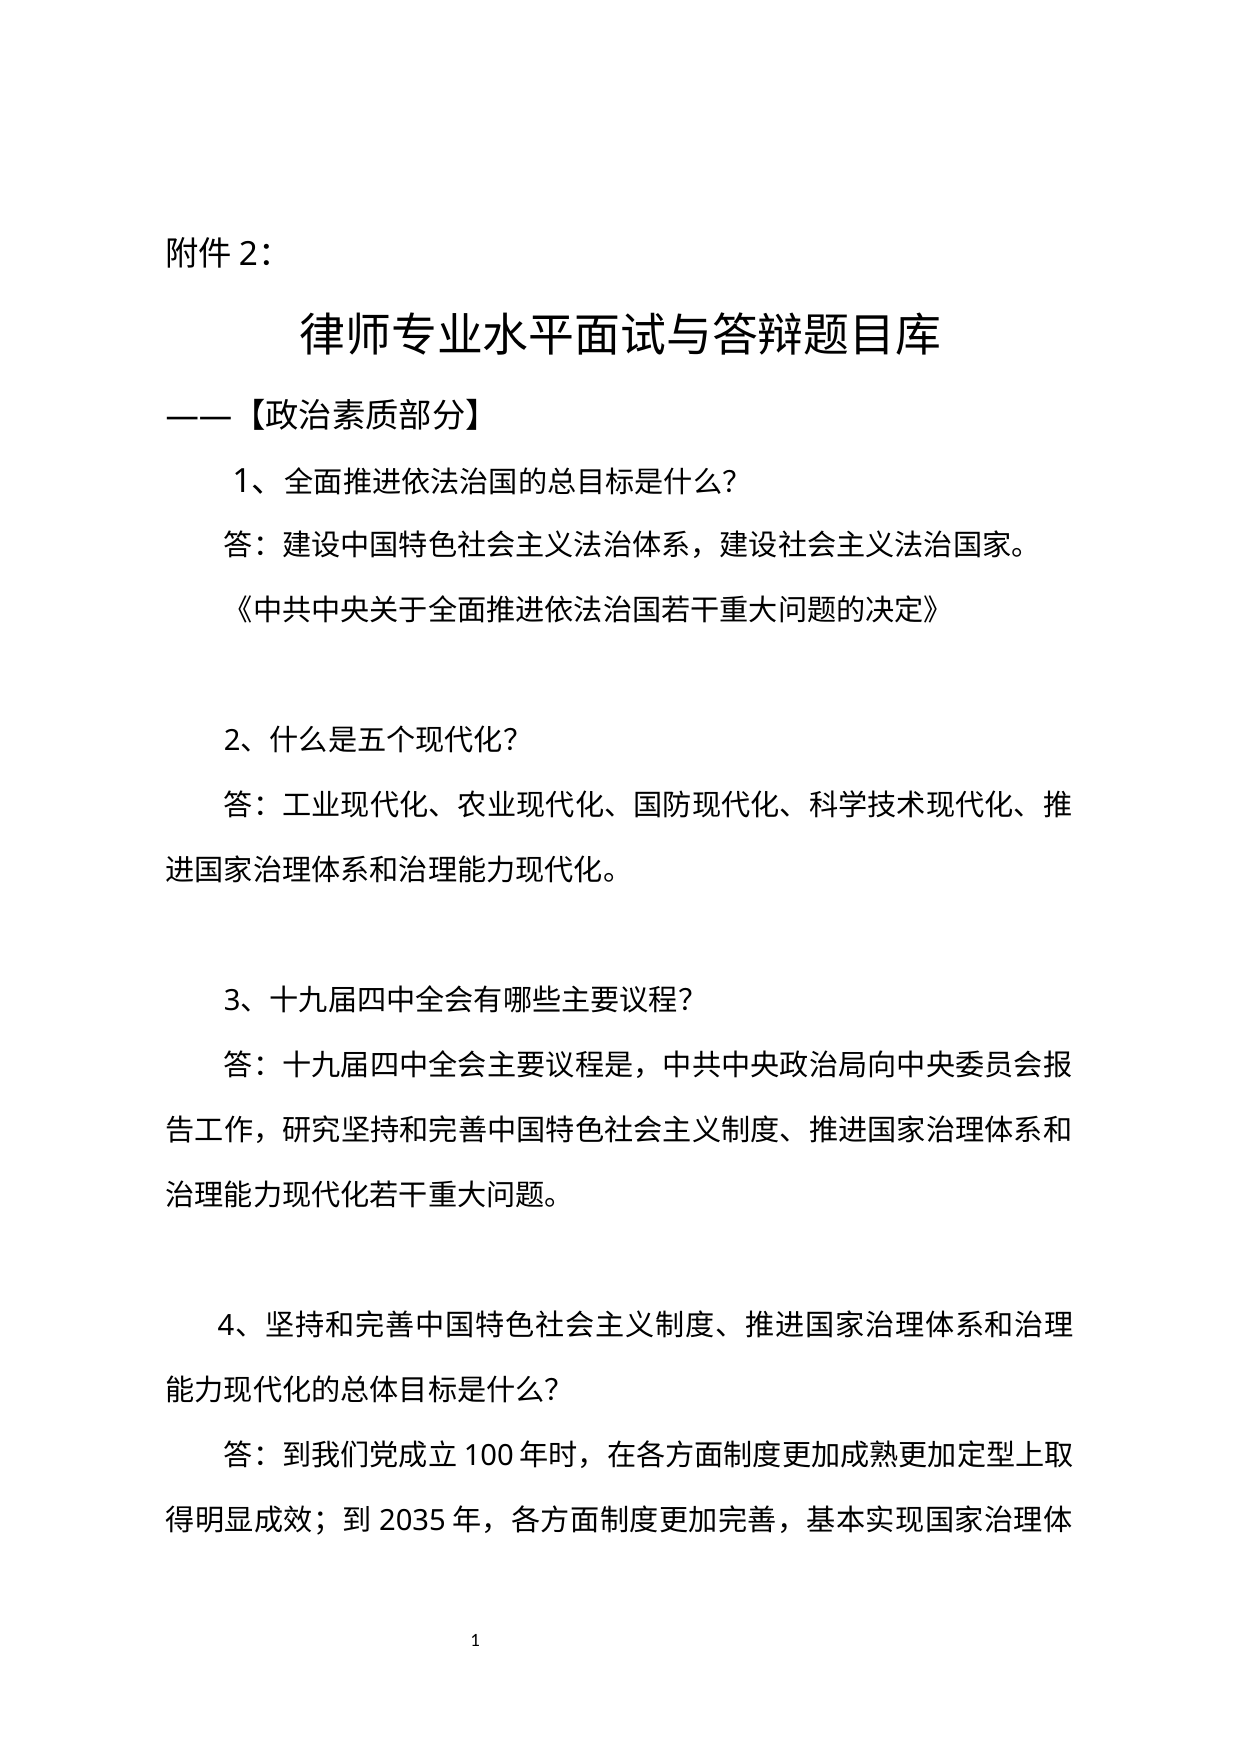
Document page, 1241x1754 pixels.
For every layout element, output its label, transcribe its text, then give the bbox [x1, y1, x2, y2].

text 《中共中央关于全面推进依法治国若干重大问题的决定》 [165, 576, 1075, 641]
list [165, 1421, 1075, 1551]
text 答：建设中国特色社会主义法治体系，建设社会主义法治国家。 [165, 511, 1075, 576]
list 2、什么是五个现代化？ [165, 706, 1075, 771]
list 3、十九届四中全会有哪些主要议程？ [165, 966, 1075, 1031]
list 答：十九届四中全会主要议程是，中共中央政治局向中央委员会报告工作，研究坚持和完善中国特色社会主义制度、推进国家治理体系和治理能力现代化若干重大问题。 [165, 1031, 1075, 1226]
text 律师专业水平面试与答辩题目库 [165, 283, 1075, 381]
text 1、全面推进依法治国的总目标是什么？ [165, 446, 1075, 511]
list 答：工业现代化、农业现代化、国防现代化、科学技术现代化、推进国家治理体系和治理能力现代化。 [165, 771, 1075, 901]
list 4、坚持和完善中国特色社会主义制度、推进国家治理体系和治理能力现代化的总体目标是什么？ [165, 1291, 1075, 1421]
text ——【政治素质部分】 [165, 381, 1075, 446]
list 附件2： [165, 218, 1075, 283]
